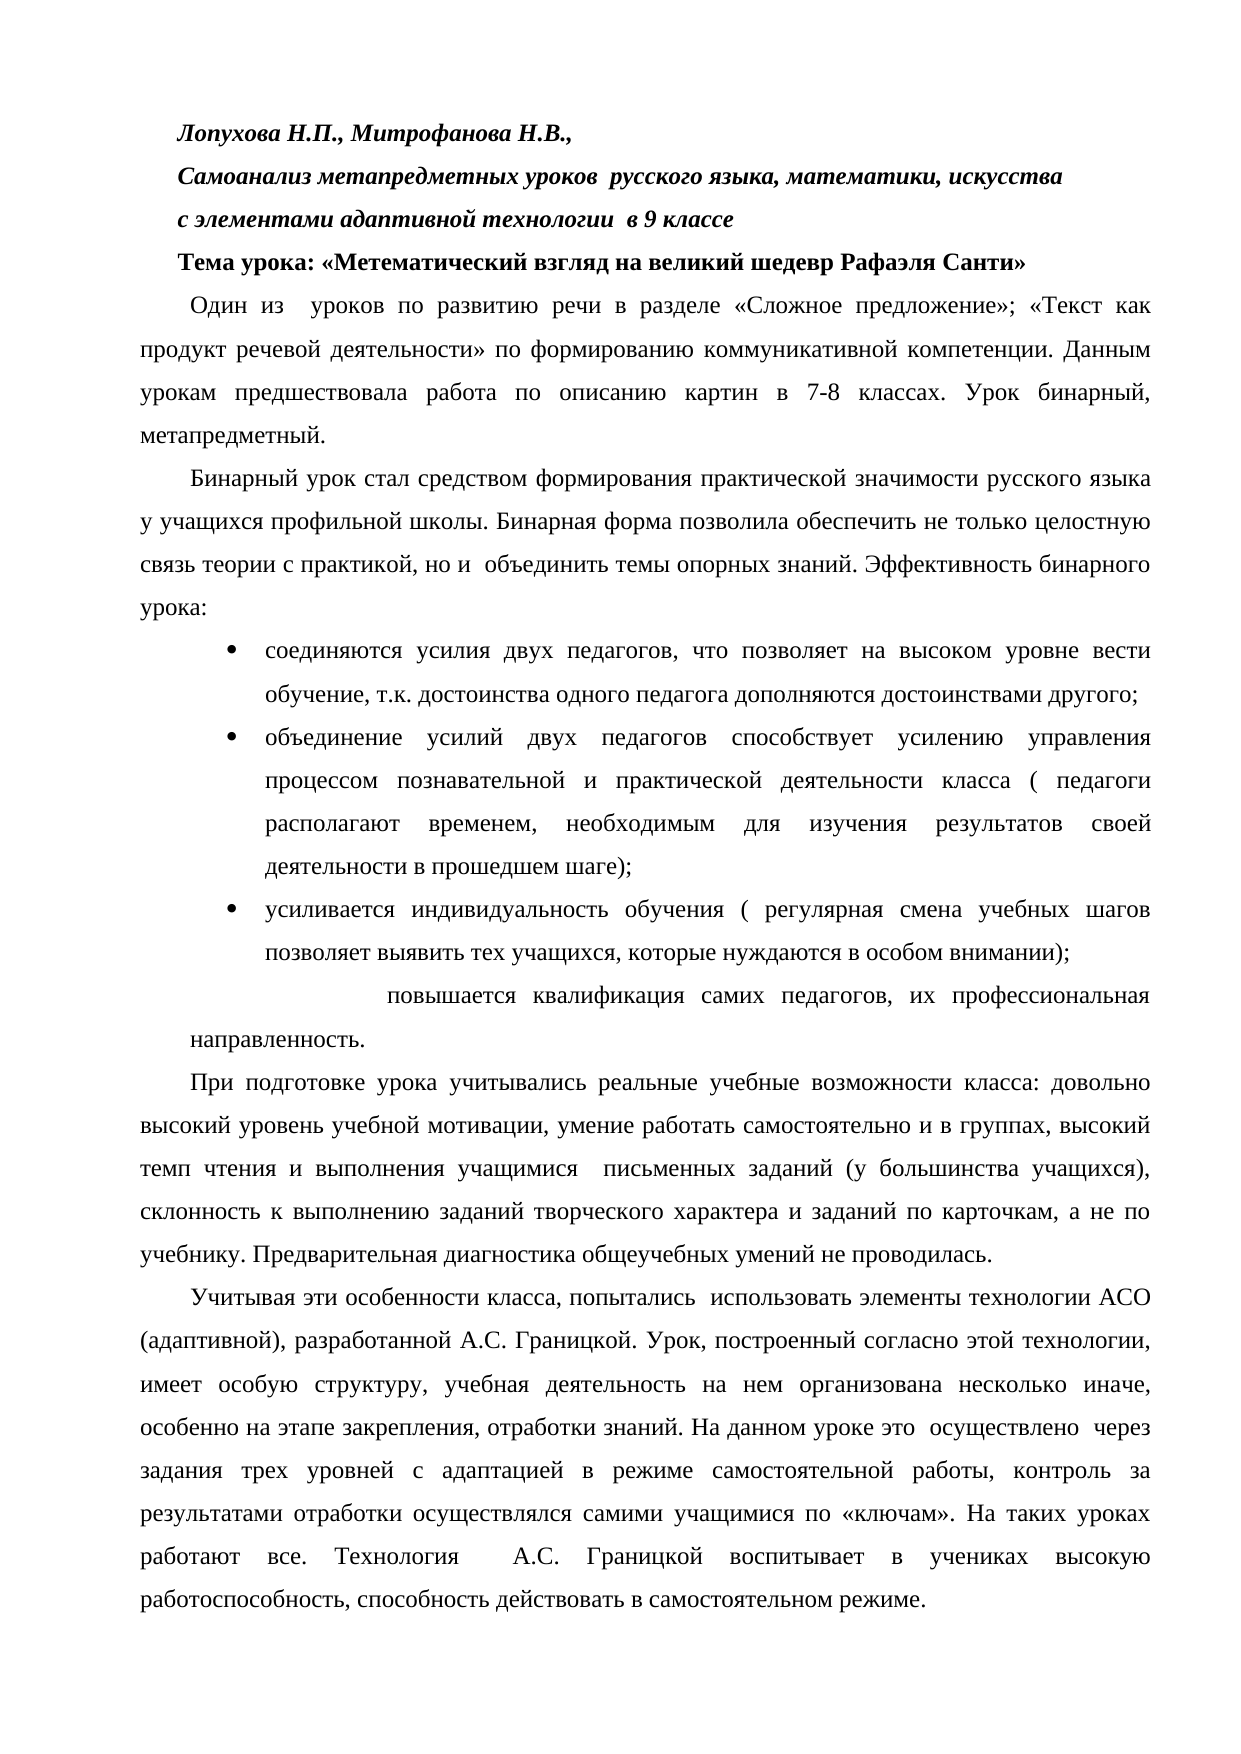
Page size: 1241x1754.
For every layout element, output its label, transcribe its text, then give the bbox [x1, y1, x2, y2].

list объединение усилий двух педагогов способствует усилению управления процессом познавательной и практической деятельности класса ( педагоги располагают временем, необходимым для изучения результатов своей деятельности в прошедшем шаге); [227, 722, 1152, 880]
text Учитывая эти особенности класса, попытались использовать элементы технологии АСО (адаптивной), разработанной А.С. Границкой. Урок, построенный согласно этой технологии, имеет особую структуру, учебная деятельность на нем организована несколько иначе, особенно на этапе закрепления, отработки знаний. На данном уроке это осуществлено через задания трех уровней с адаптацией в режиме самостоятельной работы, контроль за результатами отработки осуществлялся самими учащимися по «ключам». На таких уроках работают все. Технология А.С. Границкой воспитывает в учениках высокую работоспособность, способность действовать в самостоятельном режиме. [140, 1282, 1152, 1613]
list соединяются усилия двух педагогов, что позволяет на высоком уровне вести обучение, т.к. достоинства одного педагога дополняются достоинствами другого; [227, 636, 1152, 707]
text повышается квалификация самих педагогов, их профессиональная направленность. [190, 981, 1152, 1052]
text Один из уроков по развитию речи в разделе «Сложное предложение»; «Текст как продукт речевой деятельности» по формированию коммуникативной компетенции. Данным урокам предшествовала работа по описанию картин в 7-8 классах. Урок бинарный, метапредметный. [140, 291, 1152, 449]
text с элементами адаптивной технологии в 9 классе [177, 204, 1152, 233]
text Тема урока: «Метематический взгляд на великий шедевр Рафаэля Санти» [177, 247, 1152, 276]
text При подготовке урока учитывались реальные учебные возможности класса: довольно высокий уровень учебной мотивации, умение работать самостоятельно и в группах, высокий темп чтения и выполнения учащимися письменных заданий (у большинства учащихся), склонность к выполнению заданий творческого характера и заданий по карточкам, а не по учебнику. Предварительная диагностика общеучебных умений не проводилась. [140, 1067, 1152, 1268]
list усиливается индивидуальность обучения ( регулярная смена учебных шагов позволяет выявить тех учащихся, которые нуждаются в особом внимании); [227, 894, 1152, 966]
text Самоанализ метапредметных уроков русского языка, математики, искусства [177, 161, 1152, 190]
text Лопухова Н.П., Митрофанова Н.В., [177, 118, 1152, 147]
text Бинарный урок стал средством формирования практической значимости русского языка у учащихся профильной школы. Бинарная форма позволила обеспечить не только целостную связь теории с практикой, но и объединить темы опорных знаний. Эффективность бинарного урока: [140, 463, 1152, 621]
